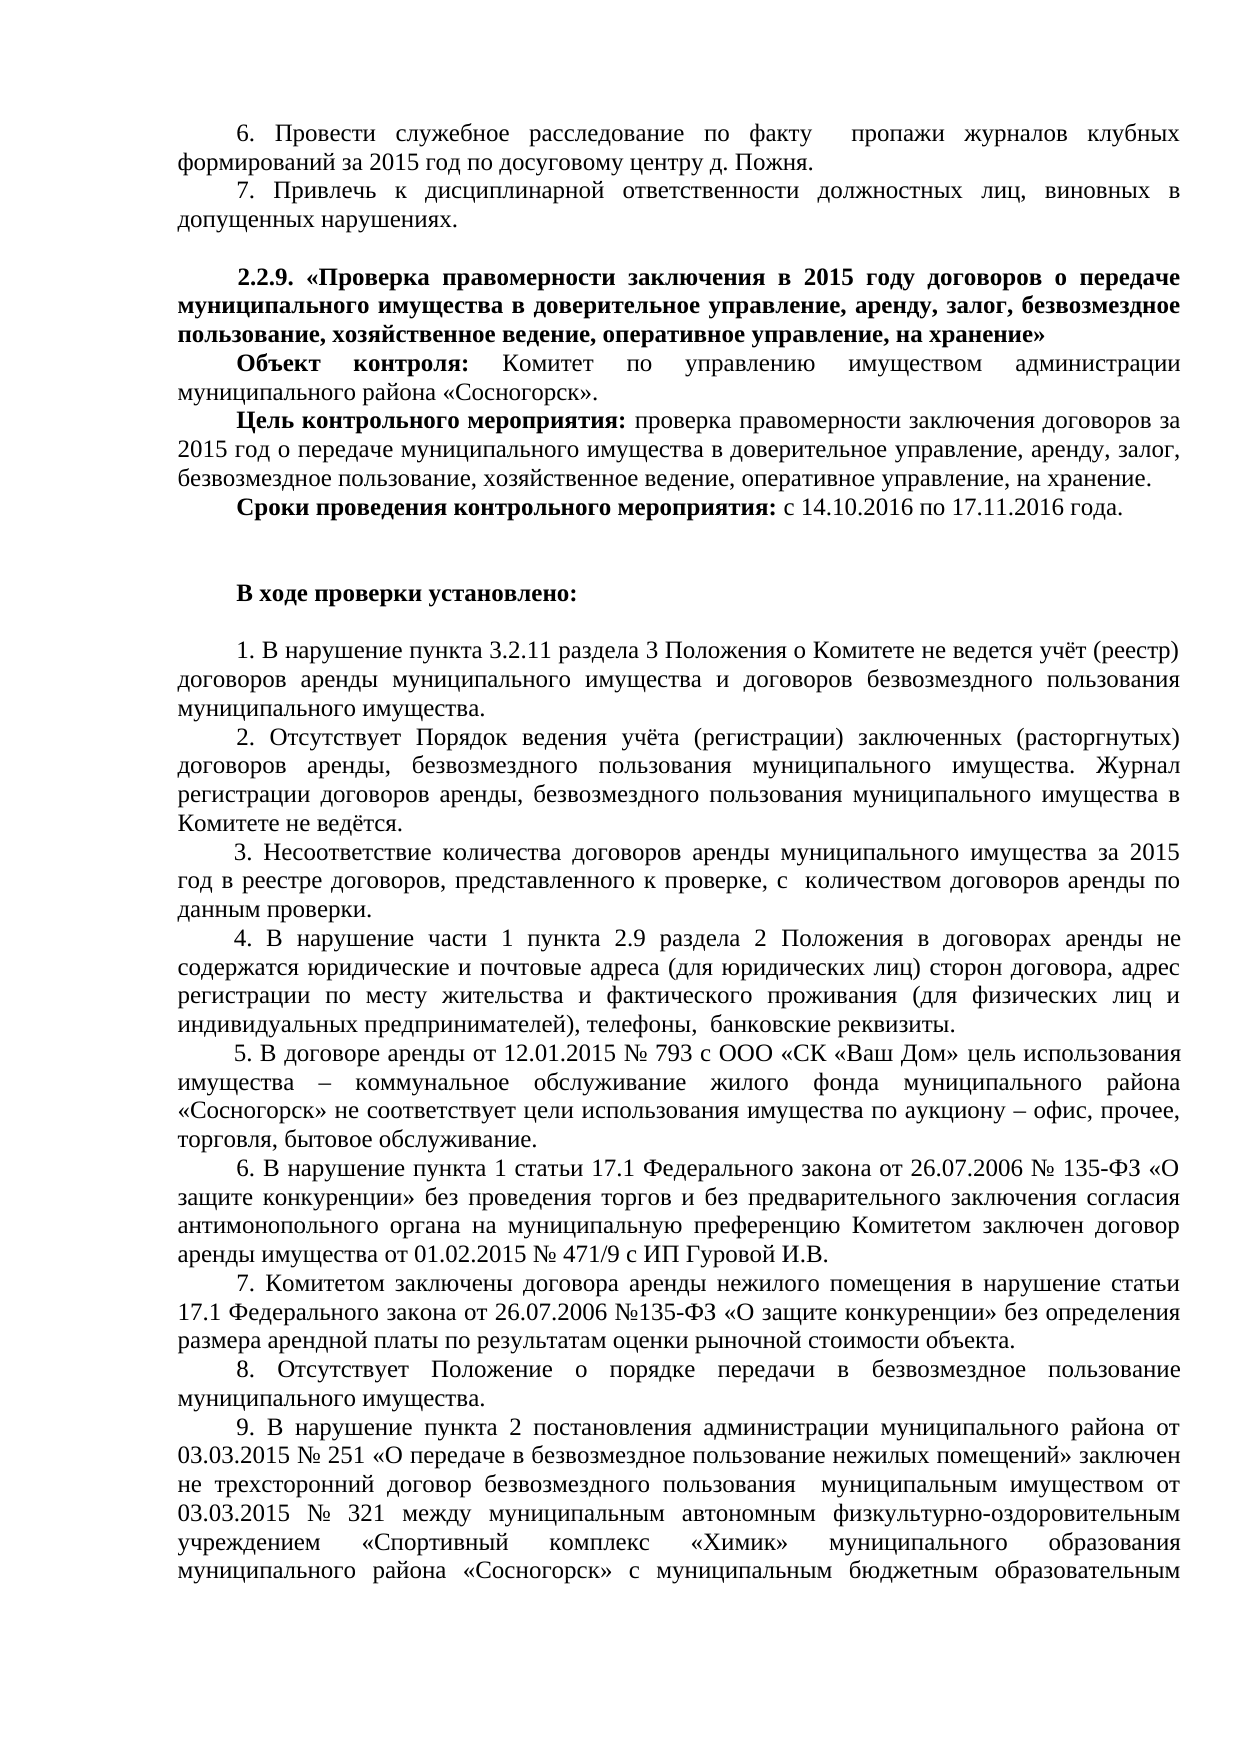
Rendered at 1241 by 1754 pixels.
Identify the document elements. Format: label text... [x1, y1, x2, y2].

text Объект контроля: Комитет по управлению имуществом администрации муниципального района «Сосногорск». [177, 348, 1181, 406]
text 2. Отсутствует Порядок ведения учёта (регистрации) заключенных (расторгнутых) договоров аренды, безвозмездного пользования муниципального имущества. Журнал регистрации договоров аренды, безвозмездного пользования муниципального имущества в Комитете не ведётся. [177, 722, 1181, 837]
text 1. В нарушение пункта 3.2.11 раздела 3 Положения о Комитете не ведется учёт (реестр) договоров аренды муниципального имущества и договоров безвозмездного пользования муниципального имущества. [177, 636, 1181, 722]
text 6. В нарушение пункта 1 статьи 17.1 Федерального закона от 26.07.2006 № 135-ФЗ «О защите конкуренции» без проведения торгов и без предварительного заключения согласия антимонопольного органа на муниципальную преференцию Комитетом заключен договор аренды имущества от 01.02.2015 № 471/9 с ИП Гуровой И.В. [177, 1153, 1181, 1268]
text 4. В нарушение части 1 пункта 2.9 раздела 2 Положения в договорах аренды не содержатся юридические и почтовые адреса (для юридических лиц) сторон договора, адрес регистрации по месту жительства и фактического проживания (для физических лиц и индивидуальных предпринимателей), телефоны, банковские реквизиты. [177, 923, 1181, 1038]
text В ходе проверки установлено: [177, 578, 1181, 607]
text 7. Привлечь к дисциплинарной ответственности должностных лиц, виновных в допущенных нарушениях. [177, 176, 1181, 233]
text 7. Комитетом заключены договора аренды нежилого помещения в нарушение статьи 17.1 Федерального закона от 26.07.2006 №135-ФЗ «О защите конкуренции» без определения размера арендной платы по результатам оценки рыночной стоимости объекта. [177, 1268, 1181, 1354]
text Цель контрольного мероприятия: проверка правомерности заключения договоров за 2015 год о передаче муниципального имущества в доверительное управление, аренду, залог, безвозмездное пользование, хозяйственное ведение, оперативное управление, на хранение. [177, 406, 1181, 492]
text 2.2.9. «Проверка правомерности заключения в 2015 году договоров о передаче муниципального имущества в доверительное управление, аренду, залог, безвозмездное пользование, хозяйственное ведение, оперативное управление, на хранение» [177, 262, 1181, 348]
text 5. В договоре аренды от 12.01.2015 № 793 с ООО «СК «Ваш Дом» цель использования имущества – коммунальное обслуживание жилого фонда муниципального района «Сосногорск» не соответствует цели использования имущества по аукциону – офис, прочее, торговля, бытовое обслуживание. [177, 1038, 1181, 1153]
text 8. Отсутствует Положение о порядке передачи в безвозмездное пользование муниципального имущества. [177, 1354, 1181, 1412]
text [177, 1412, 1181, 1584]
text Сроки проведения контрольного мероприятия: с 14.10.2016 по 17.11.2016 года. [177, 492, 1181, 521]
text 6. Провести служебное расследование по факту пропажи журналов клубных формирований за 2015 год по досуговому центру д. Пожня. [177, 118, 1181, 176]
text 3. Несоответствие количества договоров аренды муниципального имущества за 2015 год в реестре договоров, представленного к проверке, с количеством договоров аренды по данным проверки. [177, 837, 1181, 923]
